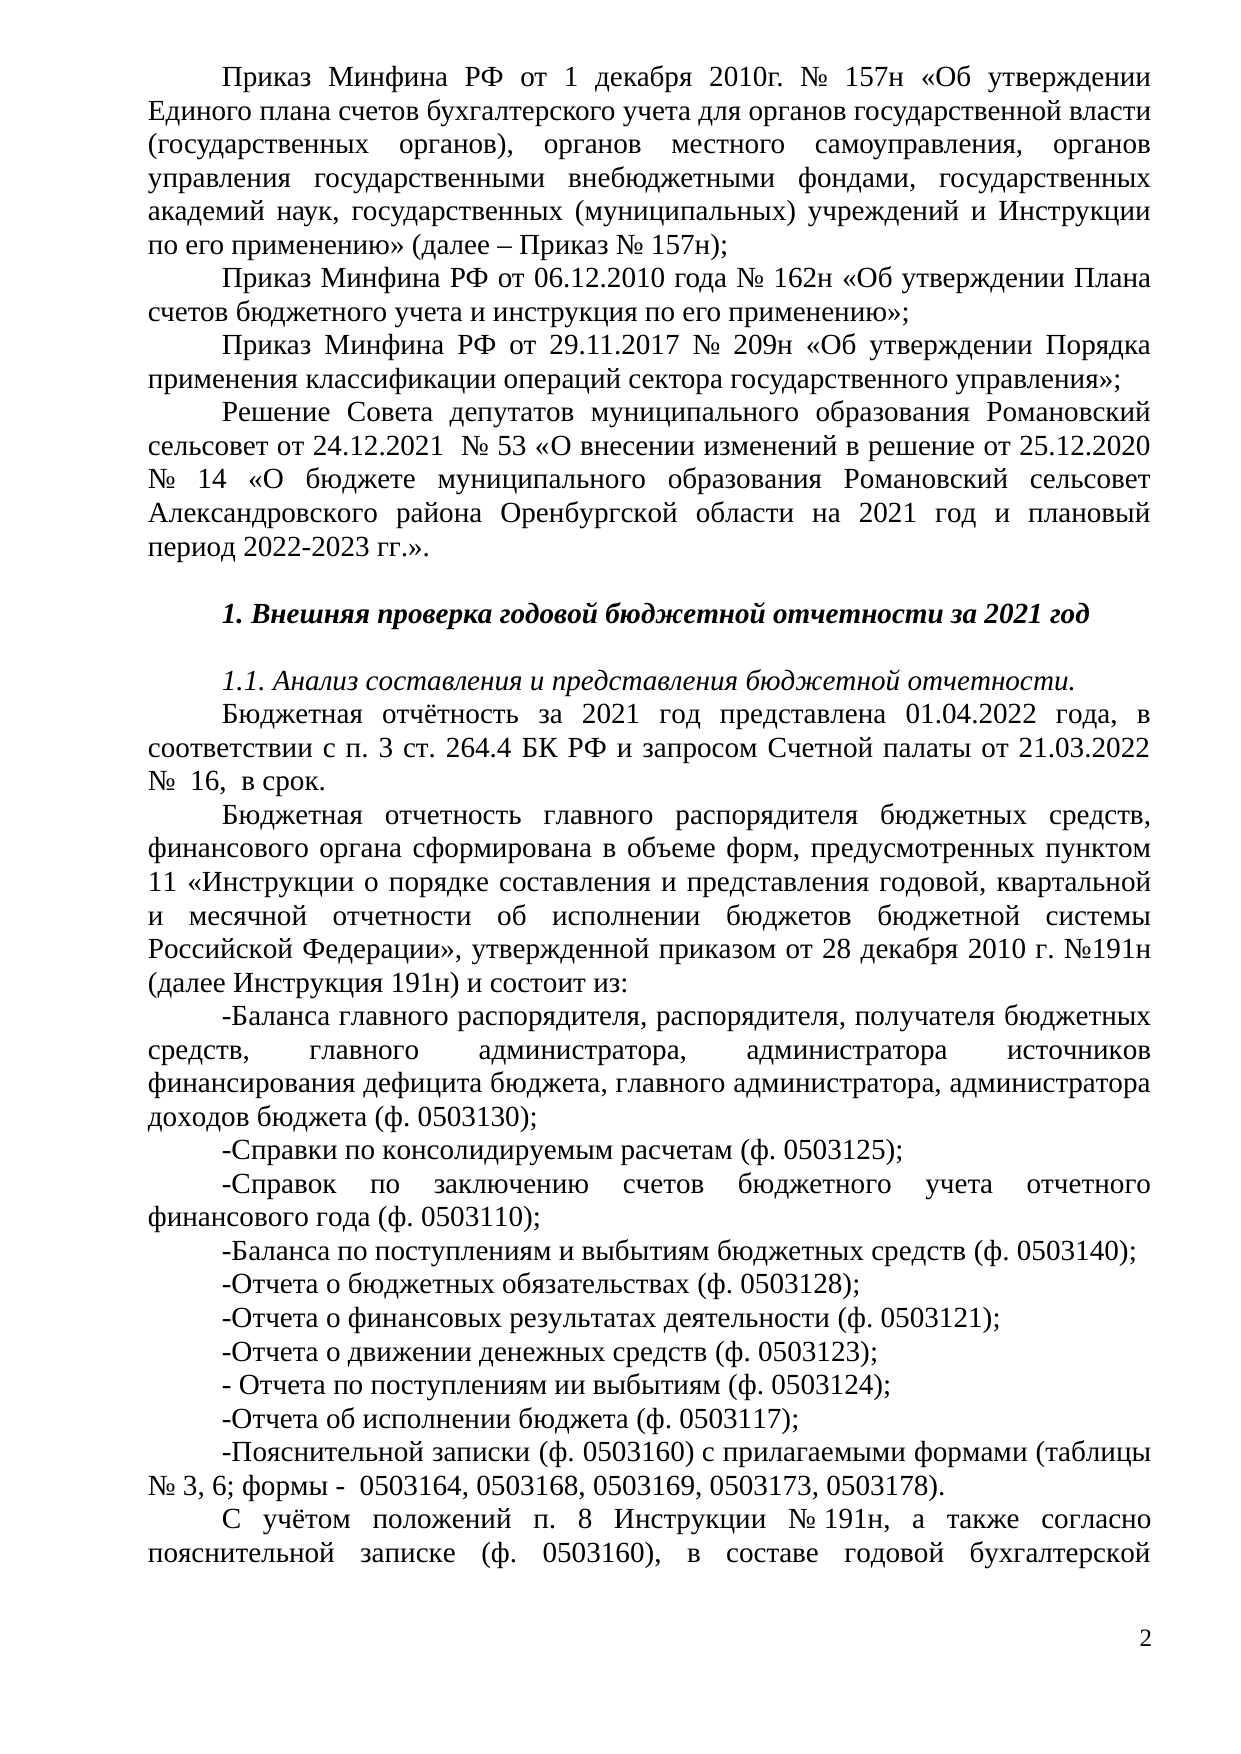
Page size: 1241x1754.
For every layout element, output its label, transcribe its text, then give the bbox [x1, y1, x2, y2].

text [148, 1501, 1152, 1568]
text Приказ Минфина РФ от 1 декабря 2010г. № 157н «Об утверждении Единого плана счетов бухгалтерского учета для органов государственной власти (государственных органов), органов местного самоуправления, органов управления государственными внебюджетными фондами, государственных академий наук, государственных (муниципальных) учреждений и Инструкции по его применению» (далее – Приказ № 157н); [148, 59, 1152, 260]
text 1. Внешняя проверка годовой бюджетной отчетности за 2021 год [148, 596, 1152, 629]
text -Отчета о бюджетных обязательствах (ф. 0503128); [148, 1267, 1152, 1300]
text -Пояснительной записки (ф. 0503160) с прилагаемыми формами (таблицы № 3, 6; формы - 0503164, 0503168, 0503169, 0503173, 0503178). [148, 1434, 1152, 1501]
text -Баланса главного распорядителя, распорядителя, получателя бюджетных средств, главного администратора, администратора источников финансирования дефицита бюджета, главного администратора, администратора доходов бюджета (ф. 0503130); [148, 998, 1152, 1132]
text Бюджетная отчётность за 2021 год представлена 01.04.2022 года, в соответствии с п. 3 ст. 264.4 БК РФ и запросом Счетной палаты от 21.03.2022 № 16, в срок. [148, 696, 1152, 797]
text -Отчета о движении денежных средств (ф. 0503123); [148, 1334, 1152, 1367]
text Приказ Минфина РФ от 06.12.2010 года № 162н «Об утверждении Плана счетов бюджетного учета и инструкция по его применению»; [148, 260, 1152, 327]
text 1.1. Анализ составления и представления бюджетной отчетности. [148, 663, 1152, 696]
text Приказ Минфина РФ от 29.11.2017 № 209н «Об утверждении Порядка применения классификации операций сектора государственного управления»; [148, 327, 1152, 394]
text -Справок по заключению счетов бюджетного учета отчетного финансового года (ф. 0503110); [148, 1166, 1152, 1233]
text Решение Совета депутатов муниципального образования Романовский сельсовет от 24.12.2021 № 53 «О внесении изменений в решение от 25.12.2020 № 14 «О бюджете муниципального образования Романовский сельсовет Александровского района Оренбургской области на 2021 год и плановый период 2022-2023 гг.». [148, 394, 1152, 562]
text -Отчета о финансовых результатах деятельности (ф. 0503121); [148, 1300, 1152, 1334]
text Бюджетная отчетность главного распорядителя бюджетных средств, финансового органа сформирована в объеме форм, предусмотренных пунктом 11 «Инструкции о порядке составления и представления годовой, квартальной и месячной отчетности об исполнении бюджетов бюджетной системы Российской Федерации», утвержденной приказом от 28 декабря 2010 г. №191н (далее Инструкция 191н) и состоит из: [148, 797, 1152, 998]
text -Справки по консолидируемым расчетам (ф. 0503125); [148, 1132, 1152, 1166]
text - Отчета по поступлениям ии выбытиям (ф. 0503124); [148, 1367, 1152, 1401]
text -Баланса по поступлениям и выбытиям бюджетных средств (ф. 0503140); [148, 1233, 1152, 1267]
text -Отчета об исполнении бюджета (ф. 0503117); [148, 1401, 1152, 1434]
